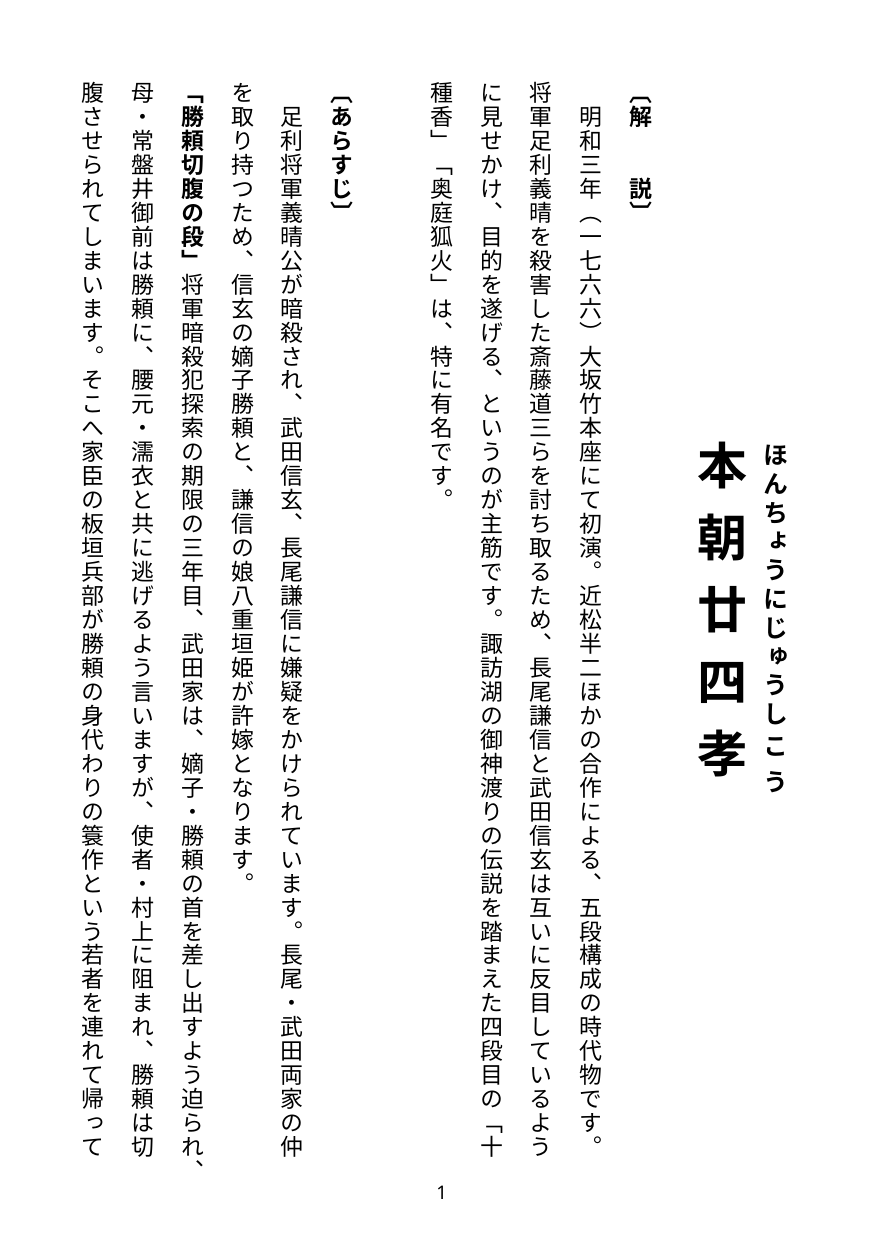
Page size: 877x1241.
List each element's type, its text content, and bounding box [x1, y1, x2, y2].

text 足利将軍義晴公が暗殺され、武田信玄、長尾謙信に嫌疑をかけられています。長尾・武田両家の仲を取り持つため、信玄の嫡子勝頼と、謙信の娘八重垣姫が許嫁となります。 [217, 81, 317, 1159]
text 〔解 説〕 [616, 81, 666, 1159]
text 明和三年（一七六六）大坂竹本座にて初演。近松半二ほかの合作による、五段構成の時代物です。将軍足利義晴を殺害した斎藤道三らを討ち取るため、長尾謙信と武田信玄は互いに反目しているように見せかけ、目的を遂げる、というのが主筋です。諏訪湖の御神渡りの伝説を踏まえた四段目の「十種香」「奥庭狐火」は、特に有名です。 [417, 81, 616, 1159]
text 〔あらすじ〕 [317, 81, 367, 1159]
